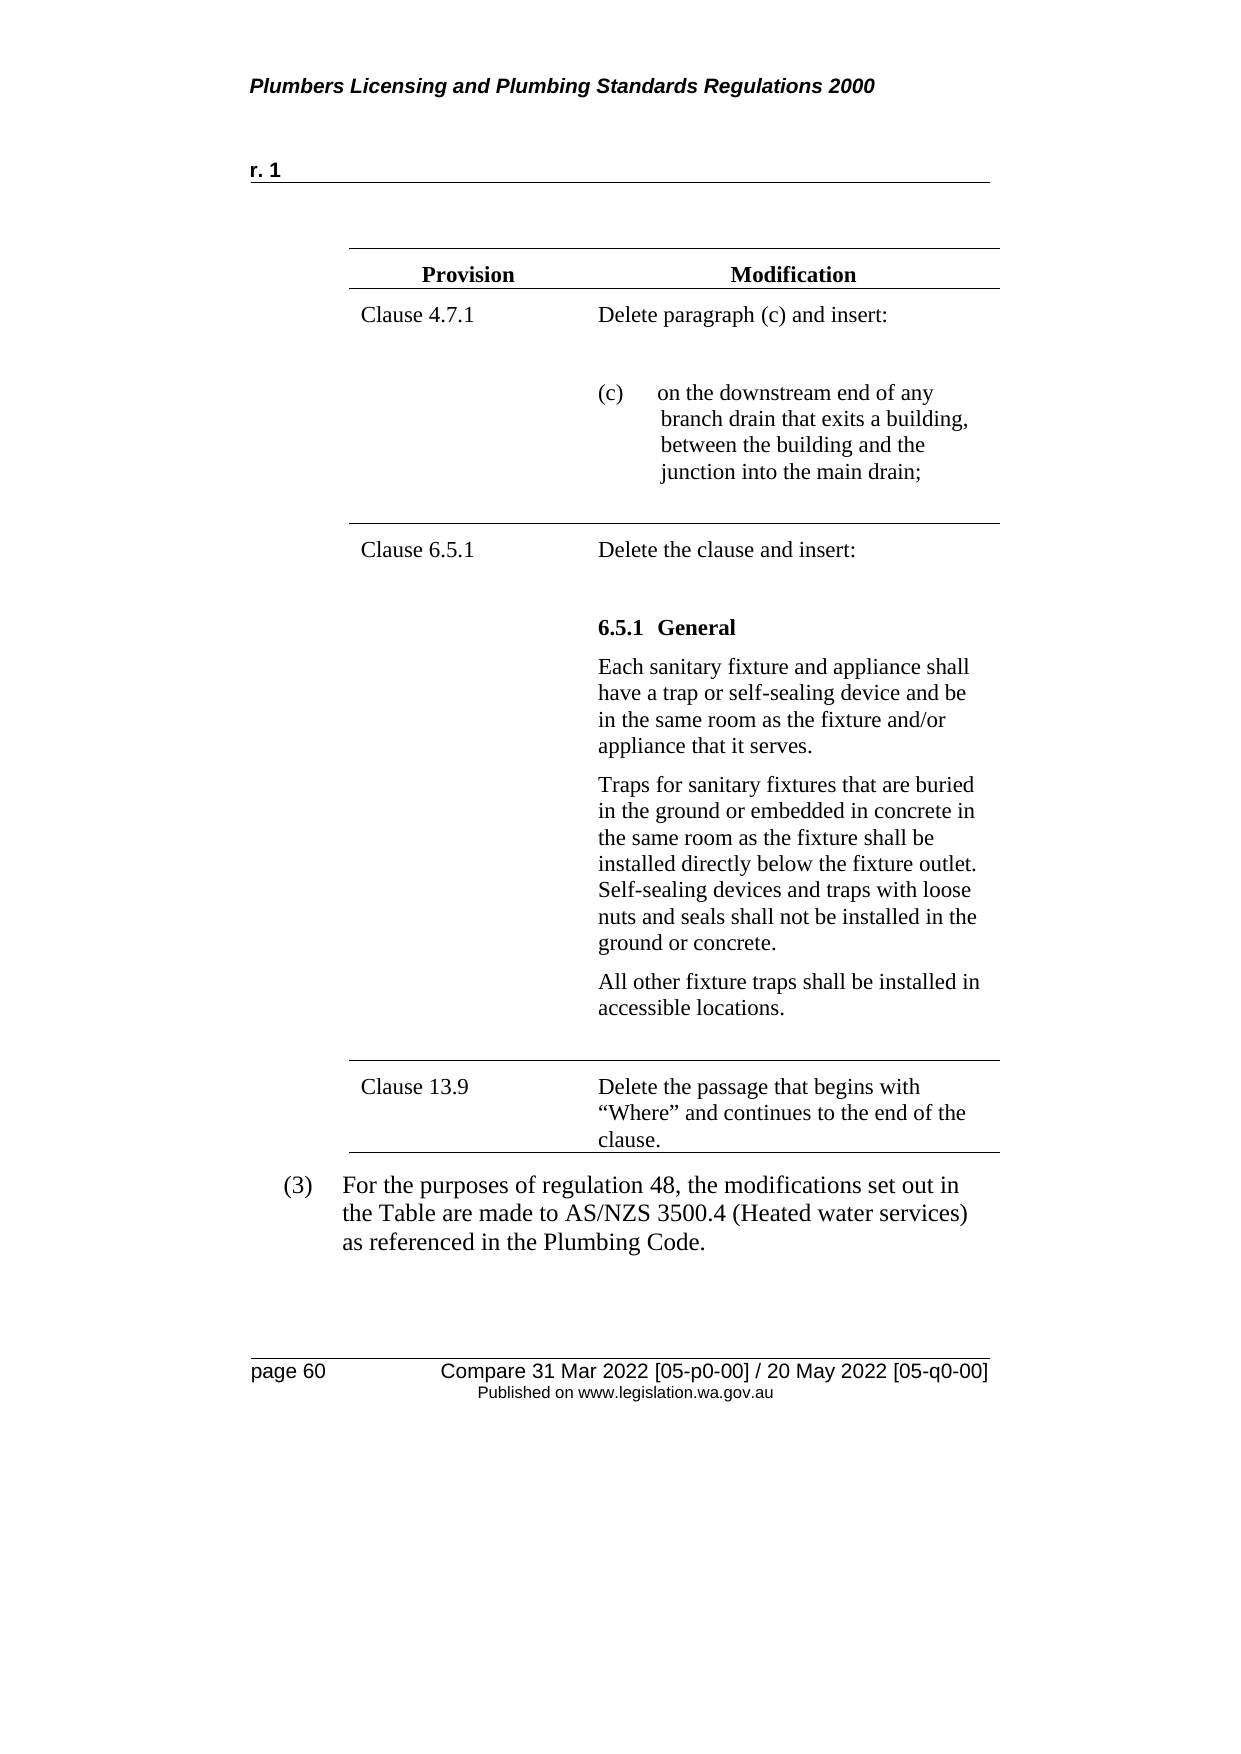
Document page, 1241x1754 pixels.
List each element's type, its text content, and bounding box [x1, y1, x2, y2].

table_cell Clause 6.5.1 [349, 524, 587, 1059]
table_cell Delete the passage that begins with “Where” and continues to the end of the clause. [587, 1061, 1000, 1152]
table_cell Delete the clause and insert: 6.5.1 General Each sanitary fixture and appliance shall have a trap or self-sealing device and be in the same room as the fixture and/or appliance that it serves. Traps for sanitary fixtures that are buried in the ground or embedded in concrete in the same room as the fixture shall be installed directly below the fixture outlet. Self-sealing devices and traps with loose nuts and seals shall not be installed in the ground or concrete. All other fixture traps shall be installed in accessible locations. [587, 524, 1000, 1059]
table_cell Delete paragraph (c) and insert: (c) on the downstream end of any branch drain that exits a building, between the building and the junction into the main drain; [587, 289, 1000, 523]
text (3) For the purposes of regulation 48, the modifications set out in the Table are made to AS/NZS 3500.4 (Heated water services) as referenced in the Plumbing Code. [251, 1170, 990, 1256]
table_header Modification [587, 249, 1000, 287]
table_cell Clause 4.7.1 [349, 289, 587, 523]
table_header Provision [349, 249, 587, 287]
table_cell Clause 13.9 [349, 1061, 587, 1152]
